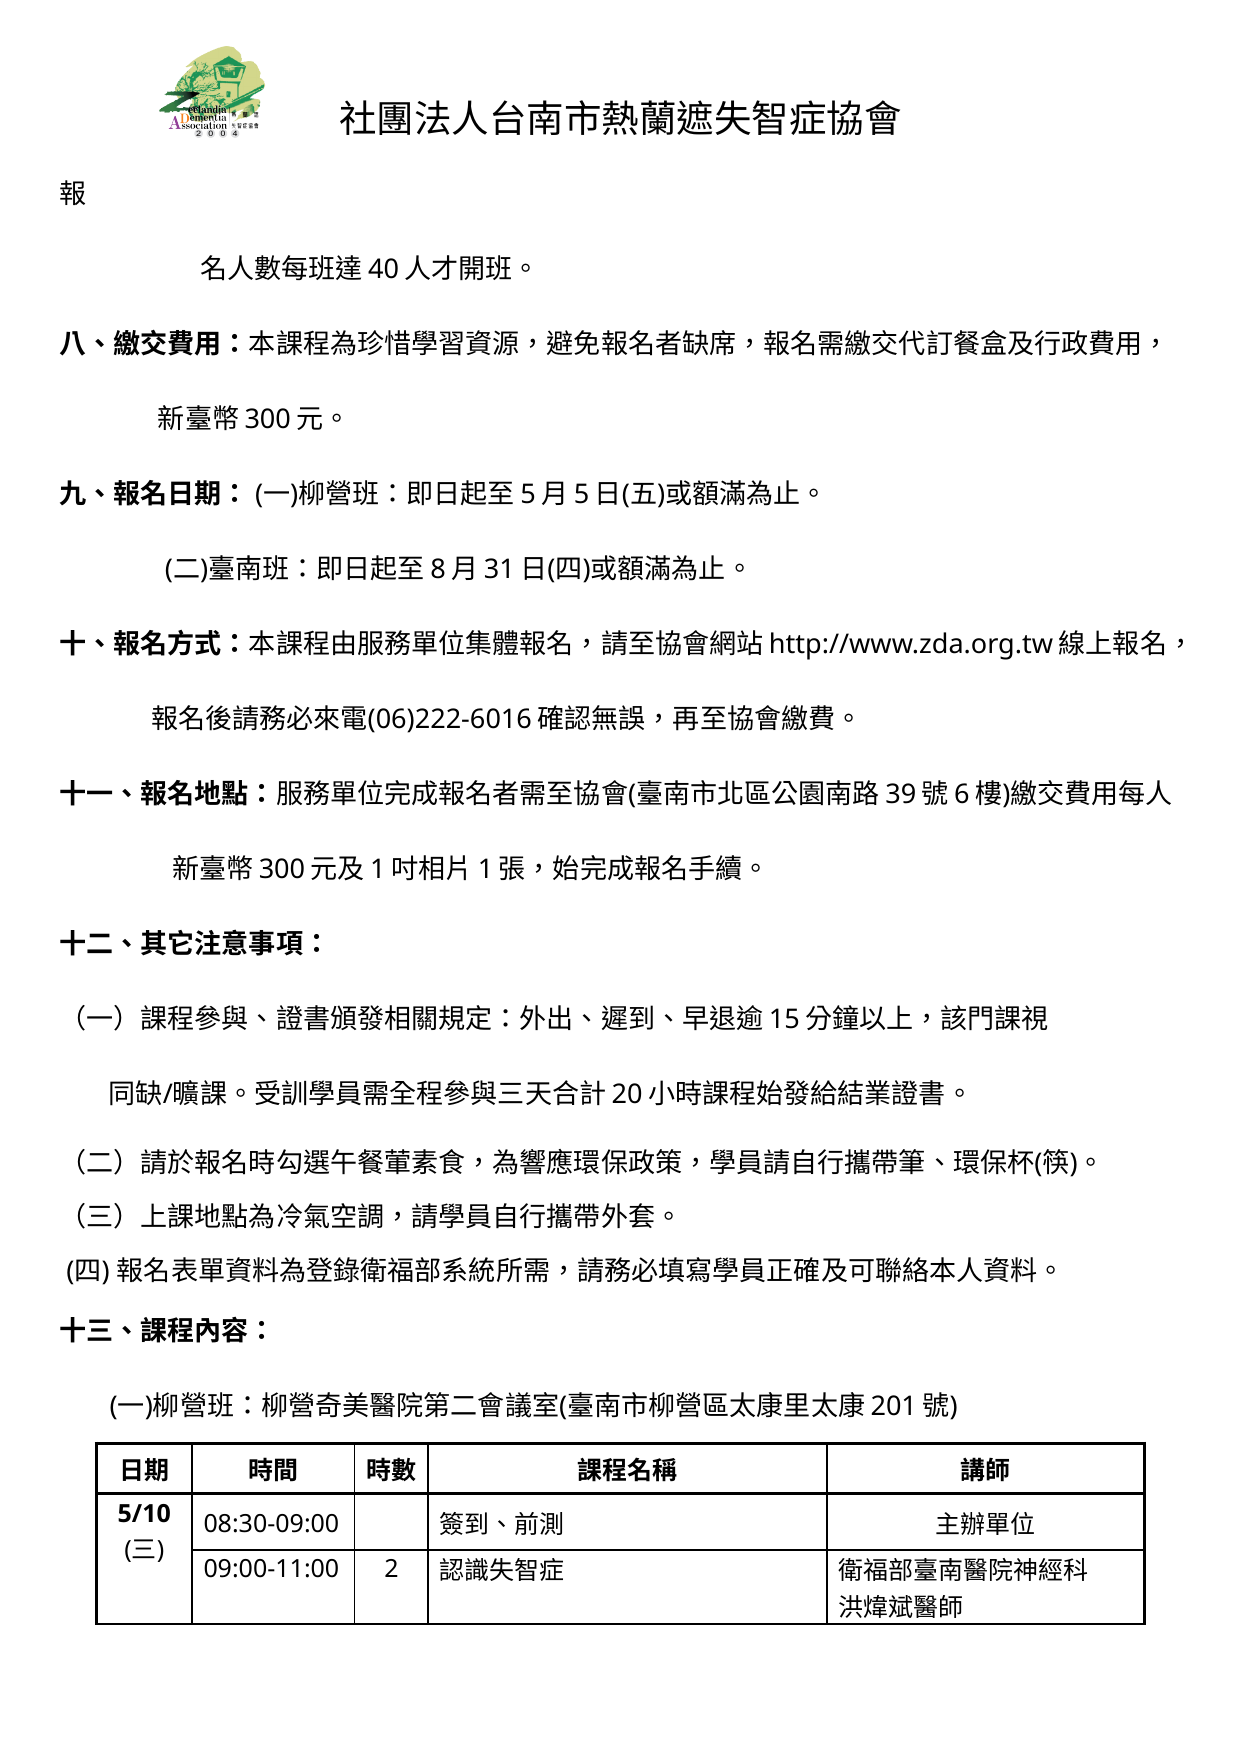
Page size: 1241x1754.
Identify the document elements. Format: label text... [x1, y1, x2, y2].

text 十二、其它注意事項： [59, 904, 1181, 979]
table_header 時數 [355, 1445, 427, 1492]
text 九、報名日期： (一)柳營班：即日起至5月5日(五)或額滿為止。 [59, 454, 1181, 529]
table_cell 主辦單位 [828, 1495, 1143, 1549]
table_header 時間 [193, 1445, 354, 1492]
text 八、繳交費用：本課程為珍惜學習資源，避免報名者缺席，報名需繳交代訂餐盒及行政費用， 新臺幣300元。 [59, 304, 1181, 454]
text (四) 報名表單資料為登錄衛福部系統所需，請務必填寫學員正確及可聯絡本人資料。 [59, 1237, 1181, 1292]
text （二）請於報名時勾選午餐葷素食，為響應環保政策，學員請自行攜帶筆、環保杯(筷)。 [59, 1129, 1181, 1183]
table_cell 09:00-11:00 [193, 1551, 354, 1623]
table_cell 衛福部臺南醫院神經科 洪煒斌醫師 [828, 1551, 1143, 1623]
text 十三、課程內容： [59, 1292, 1181, 1367]
text （三）上課地點為冷氣空調，請學員自行攜帶外套。 [59, 1183, 1181, 1237]
text 十、報名方式：本課程由服務單位集體報名，請至協會網站http://www.zda.org.tw線上報名， 報名後請務必來電(06)222-6016確認無誤，再至協會繳費。 十一、報名地點：服務單位完成報名者需至協會(臺南市北區公園南路39號6樓)繳交費用每人 新臺幣300元及1吋相片1張，始完成報名手續。 [59, 604, 1181, 904]
table_header 日期 [98, 1445, 191, 1492]
text 七、參加對象及人數：臺南市現職居家服務之照顧服務員；每班約60人，共計兩班120人，報 名人數每班達40人才開班。 [59, 154, 1181, 304]
table_cell 5/10 (三) [98, 1495, 191, 1623]
picture [155, 40, 269, 142]
text (二)臺南班：即日起至8月31日(四)或額滿為止。 [59, 529, 1181, 604]
table_cell [355, 1495, 427, 1549]
table_header 課程名稱 [429, 1445, 826, 1492]
table_cell 2 [355, 1551, 427, 1623]
text (一)柳營班：柳營奇美醫院第二會議室(臺南市柳營區太康里太康201號) [109, 1367, 1181, 1442]
table_cell 08:30-09:00 [193, 1495, 354, 1549]
table_cell 簽到、前測 [429, 1495, 826, 1549]
text （一）課程參與、證書頒發相關規定：外出、遲到、早退逾15分鐘以上，該門課視 同缺/曠課。受訓學員需全程參與三天合計20小時課程始發給結業證書。 [59, 979, 1181, 1129]
table_header 講師 [828, 1445, 1143, 1492]
table_cell 認識失智症 [429, 1551, 826, 1623]
